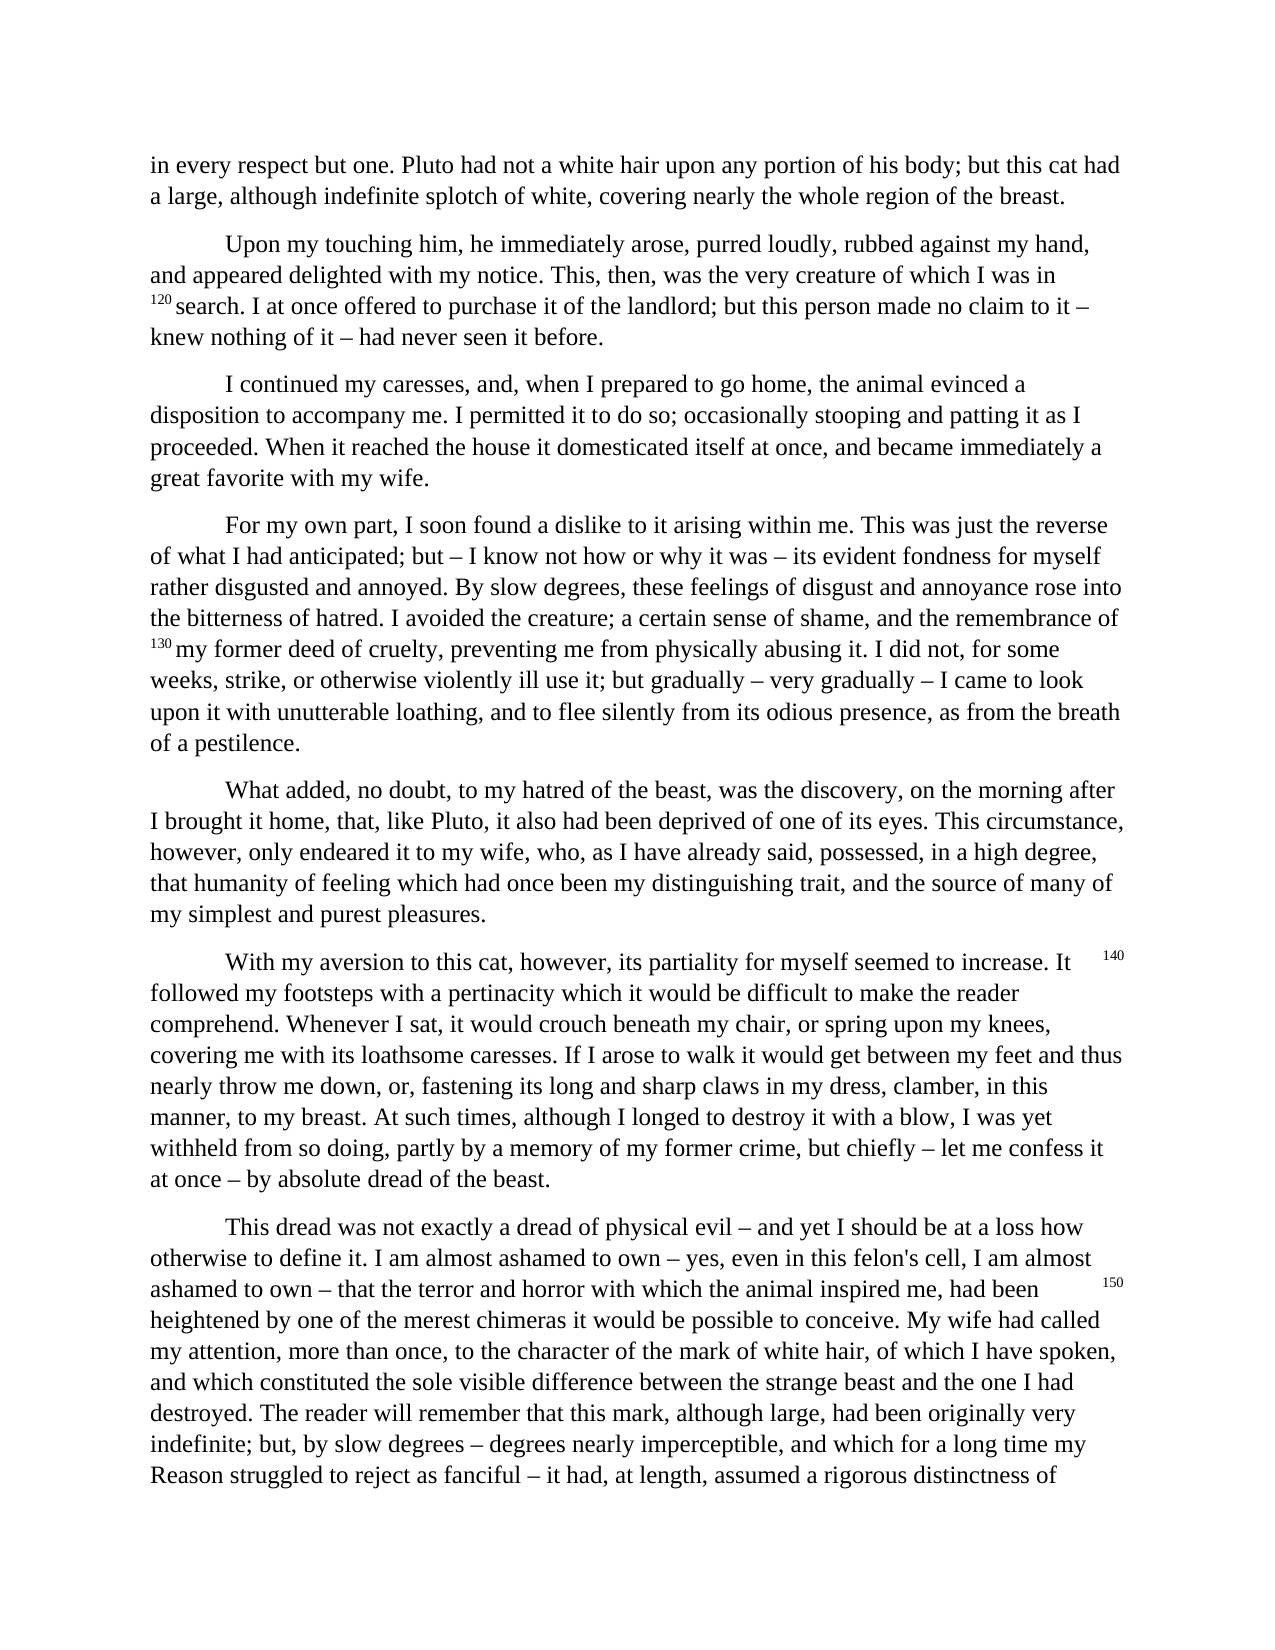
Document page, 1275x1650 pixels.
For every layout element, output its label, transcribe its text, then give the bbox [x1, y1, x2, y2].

text Upon my touching him, he immediately arose, purred loudly, rubbed against my hand, and appeared delighted with my notice. This, then, was the very creature of which I was in 120 search. I at once offered to purchase it of the landlord; but this person made no claim to it – knew nothing of it – had never seen it before. [150, 229, 1125, 351]
text With my aversion to this cat, however, its partiality for myself seemed to increase. It 140 followed my footsteps with a pertinacity which it would be difficult to make the reader comprehend. Whenever I sat, it would crouch beneath my chair, or spring upon my knees, covering me with its loathsome caresses. If I arose to walk it would get between my feet and thus nearly throw me down, or, fastening its long and sharp claws in my dress, clamber, in this manner, to my breast. At such times, although I longed to destroy it with a blow, I was yet withheld from so doing, partly by a memory of my former crime, but chiefly – let me confess it at once – by absolute dread of the beast. [150, 947, 1125, 1193]
text What added, no doubt, to my hatred of the beast, was the discovery, on the morning after I brought it home, that, like Pluto, it also had been deprived of one of its eyes. This circumstance, however, only endeared it to my wife, who, as I have already said, possessed, in a high degree, that humanity of feeling which had once been my distinguishing trait, and the source of many of my simplest and purest pleasures. [150, 775, 1125, 928]
text For my own part, I soon found a dislike to it arising within me. This was just the reverse of what I had anticipated; but – I know not how or why it was – its evident fondness for myself rather disgusted and annoyed. By slow degrees, these feelings of disgust and annoyance rose into the bitterness of hatred. I avoided the creature; a certain sense of shame, and the remembrance of 130 my former deed of cruelty, preventing me from physically abusing it. I did not, for some weeks, strike, or otherwise violently ill use it; but gradually – very gradually – I came to look upon it with unutterable loathing, and to flee silently from its odious presence, as from the breath of a pestilence. [150, 510, 1125, 756]
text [150, 1212, 1125, 1489]
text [150, 150, 1125, 210]
text I continued my caresses, and, when I prepared to go home, the animal evinced a disposition to accompany me. I permitted it to do so; occasionally stooping and patting it as I proceeded. When it reached the house it domesticated itself at once, and became immediately a great favorite with my wife. [150, 369, 1125, 491]
